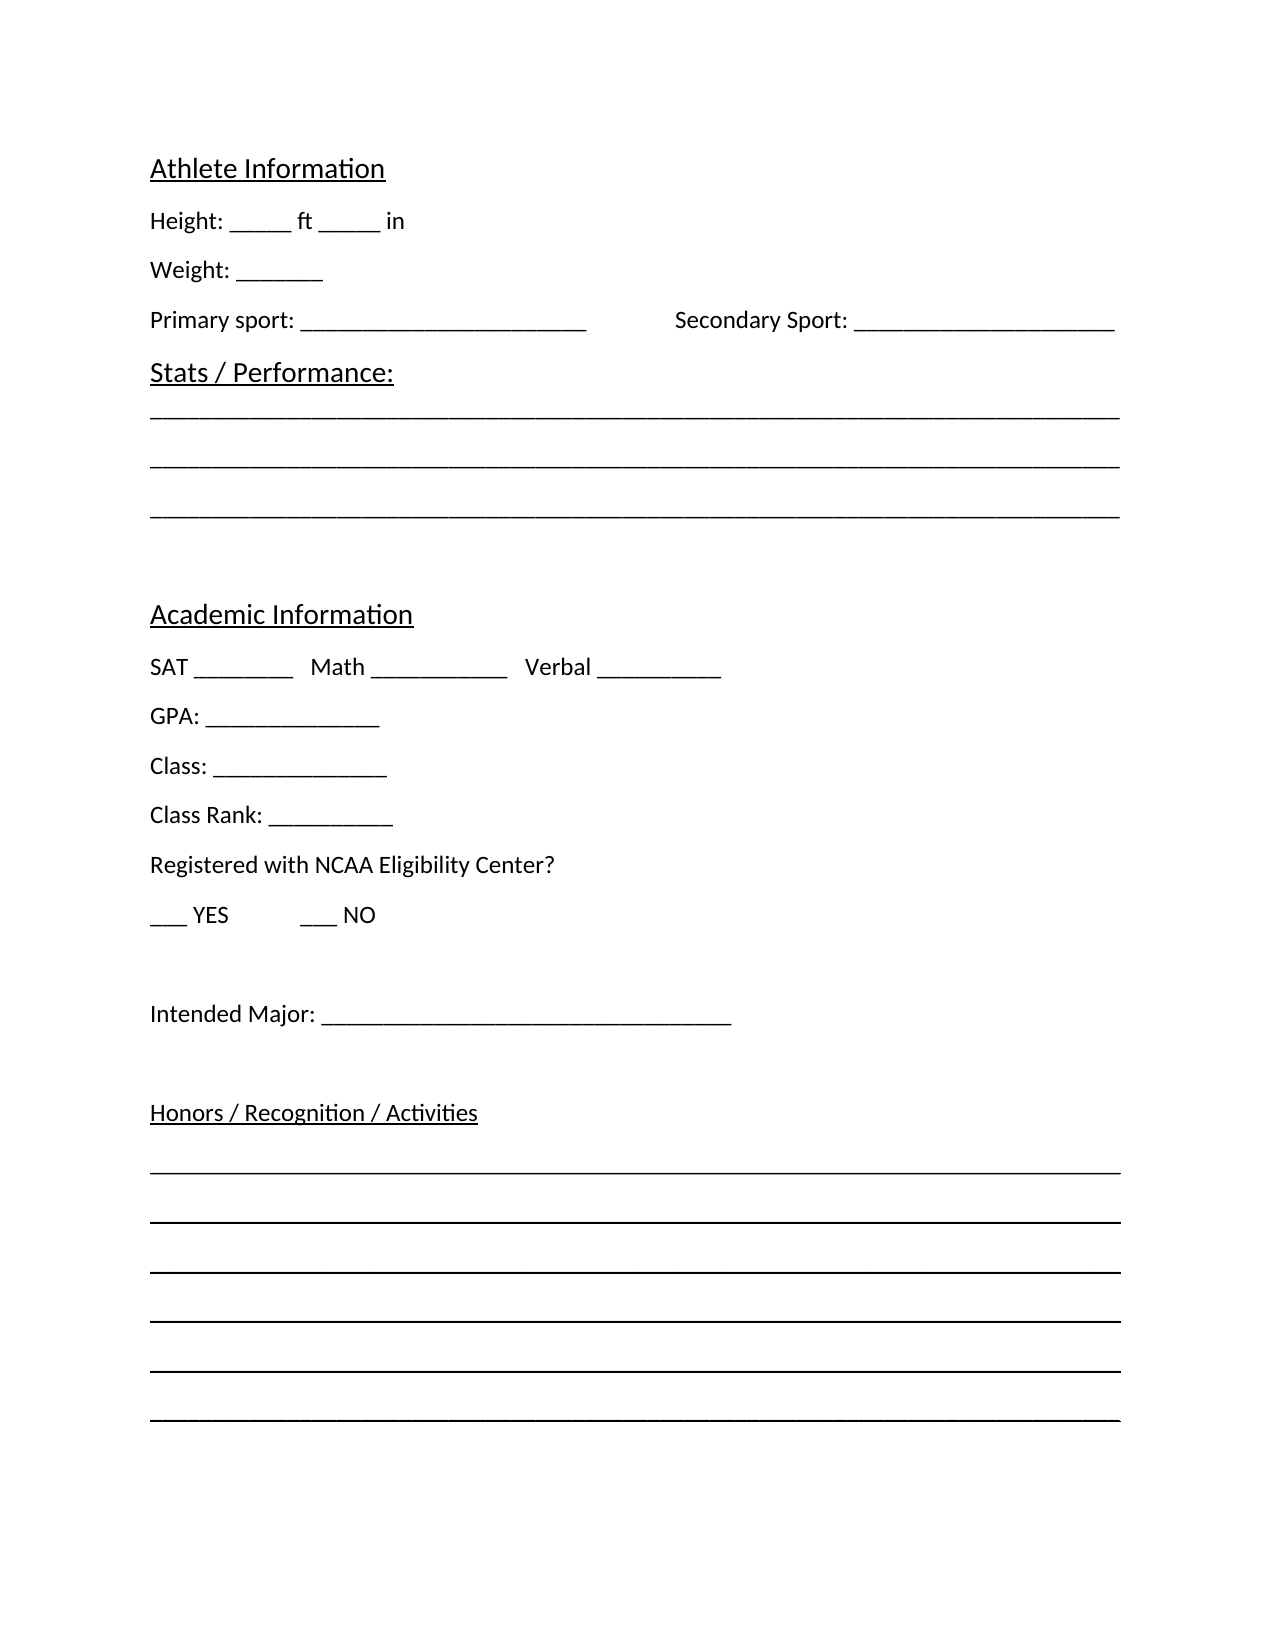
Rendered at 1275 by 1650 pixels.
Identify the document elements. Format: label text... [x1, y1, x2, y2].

text ______________________________________________________________________________ [150, 1295, 1125, 1326]
text ______________________________________________________________________________ [150, 1147, 1125, 1177]
text ______________________________________________________________________________ [150, 1345, 1125, 1376]
text ______________________________________________________________________________ [150, 1246, 1125, 1276]
text Primary sport: _______________________ Secondary Sport: _____________________ [150, 304, 1125, 335]
text ___ YES ___ NO [150, 899, 1125, 929]
text ______________________________________________________________________________ [150, 1394, 1125, 1425]
text Stats / Performance: ______________________________________________________________________________ [150, 354, 1125, 422]
text Registered with NCAA Eligibility Center? [150, 849, 1125, 880]
text Class: ______________ [150, 750, 1125, 781]
text Weight: _______ [150, 255, 1125, 285]
text ______________________________________________________________________________ [150, 441, 1125, 472]
text Intended Major: _________________________________ [150, 998, 1125, 1028]
text Class Rank: __________ [150, 799, 1125, 830]
text Honors / Recognition / Activities [150, 1097, 1125, 1128]
text ______________________________________________________________________________ [150, 1196, 1125, 1227]
text Height: _____ ft _____ in [150, 205, 1125, 236]
text SAT ________ Math ___________ Verbal __________ [150, 651, 1125, 681]
text ______________________________________________________________________________ [150, 491, 1125, 522]
text Athlete Information [150, 150, 1125, 186]
text Academic Information [150, 596, 1125, 631]
text GPA: ______________ [150, 700, 1125, 731]
